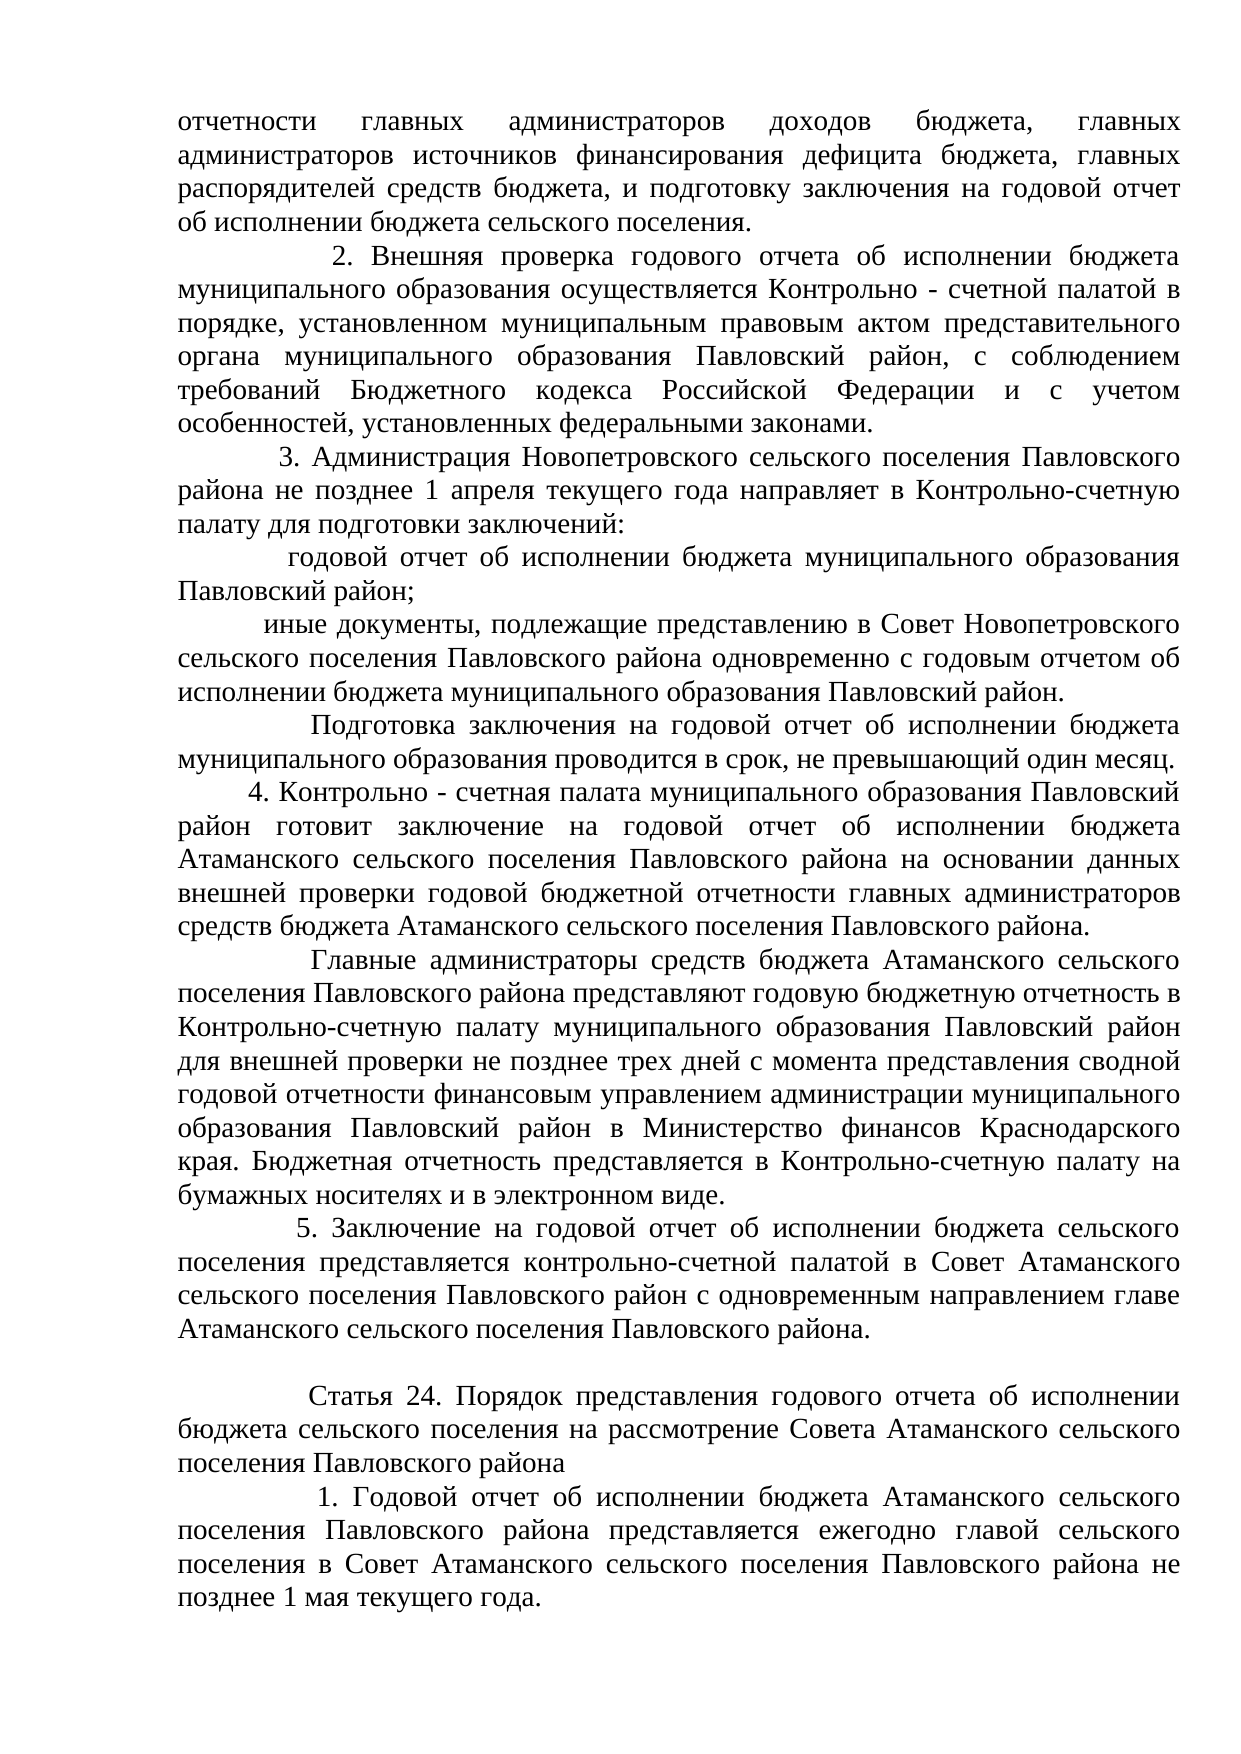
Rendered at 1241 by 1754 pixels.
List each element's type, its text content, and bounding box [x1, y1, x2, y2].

text Статья 24. Порядок представления годового отчета об исполнении бюджета сельского поселения на рассмотрение Совета Атаманского сельского поселения Павловского района [177, 1378, 1181, 1479]
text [177, 103, 1181, 238]
text 4. Контрольно - счетная палата муниципального образования Павловский район готовит заключение на годовой отчет об исполнении бюджета Атаманского сельского поселения Павловского района на основании данных внешней проверки годовой бюджетной отчетности главных администраторов средств бюджета Атаманского сельского поселения Павловского района. [177, 774, 1181, 942]
text иные документы, подлежащие представлению в Совет Новопетровского сельского поселения Павловского района одновременно с годовым отчетом об исполнении бюджета муниципального образования Павловский район. [177, 607, 1181, 707]
text годовой отчет об исполнении бюджета муниципального образования Павловский район; [177, 539, 1181, 607]
text Главные администраторы средств бюджета Атаманского сельского поселения Павловского района представляют годовую бюджетную отчетность в Контрольно-счетную палату муниципального образования Павловский район для внешней проверки не позднее трех дней с момента представления сводной годовой отчетности финансовым управлением администрации муниципального образования Павловский район в Министерство финансов Краснодарского края. Бюджетная отчетность представляется в Контрольно-счетную палату на бумажных носителях и в электронном виде. [177, 942, 1181, 1210]
text 1. Годовой отчет об исполнении бюджета Атаманского сельского поселения Павловского района представляется ежегодно главой сельского поселения в Совет Атаманского сельского поселения Павловского района не позднее 1 мая текущего года. [177, 1479, 1181, 1613]
text 2. Внешняя проверка годового отчета об исполнении бюджета муниципального образования осуществляется Контрольно - счетной палатой в порядке, установленном муниципальным правовым актом представительного органа муниципального образования Павловский район, с соблюдением требований Бюджетного кодекса Российской Федерации и с учетом особенностей, установленных федеральными законами. [177, 238, 1181, 439]
text 5. Заключение на годовой отчет об исполнении бюджета сельского поселения представляется контрольно-счетной палатой в Совет Атаманского сельского поселения Павловского район с одновременным направлением главе Атаманского сельского поселения Павловского района. [177, 1210, 1181, 1344]
text 3. Администрация Новопетровского сельского поселения Павловского района не позднее 1 апреля текущего года направляет в Контрольно-счетную палату для подготовки заключений: [177, 439, 1181, 539]
text Подготовка заключения на годовой отчет об исполнении бюджета муниципального образования проводится в срок, не превышающий один месяц. [177, 707, 1181, 774]
